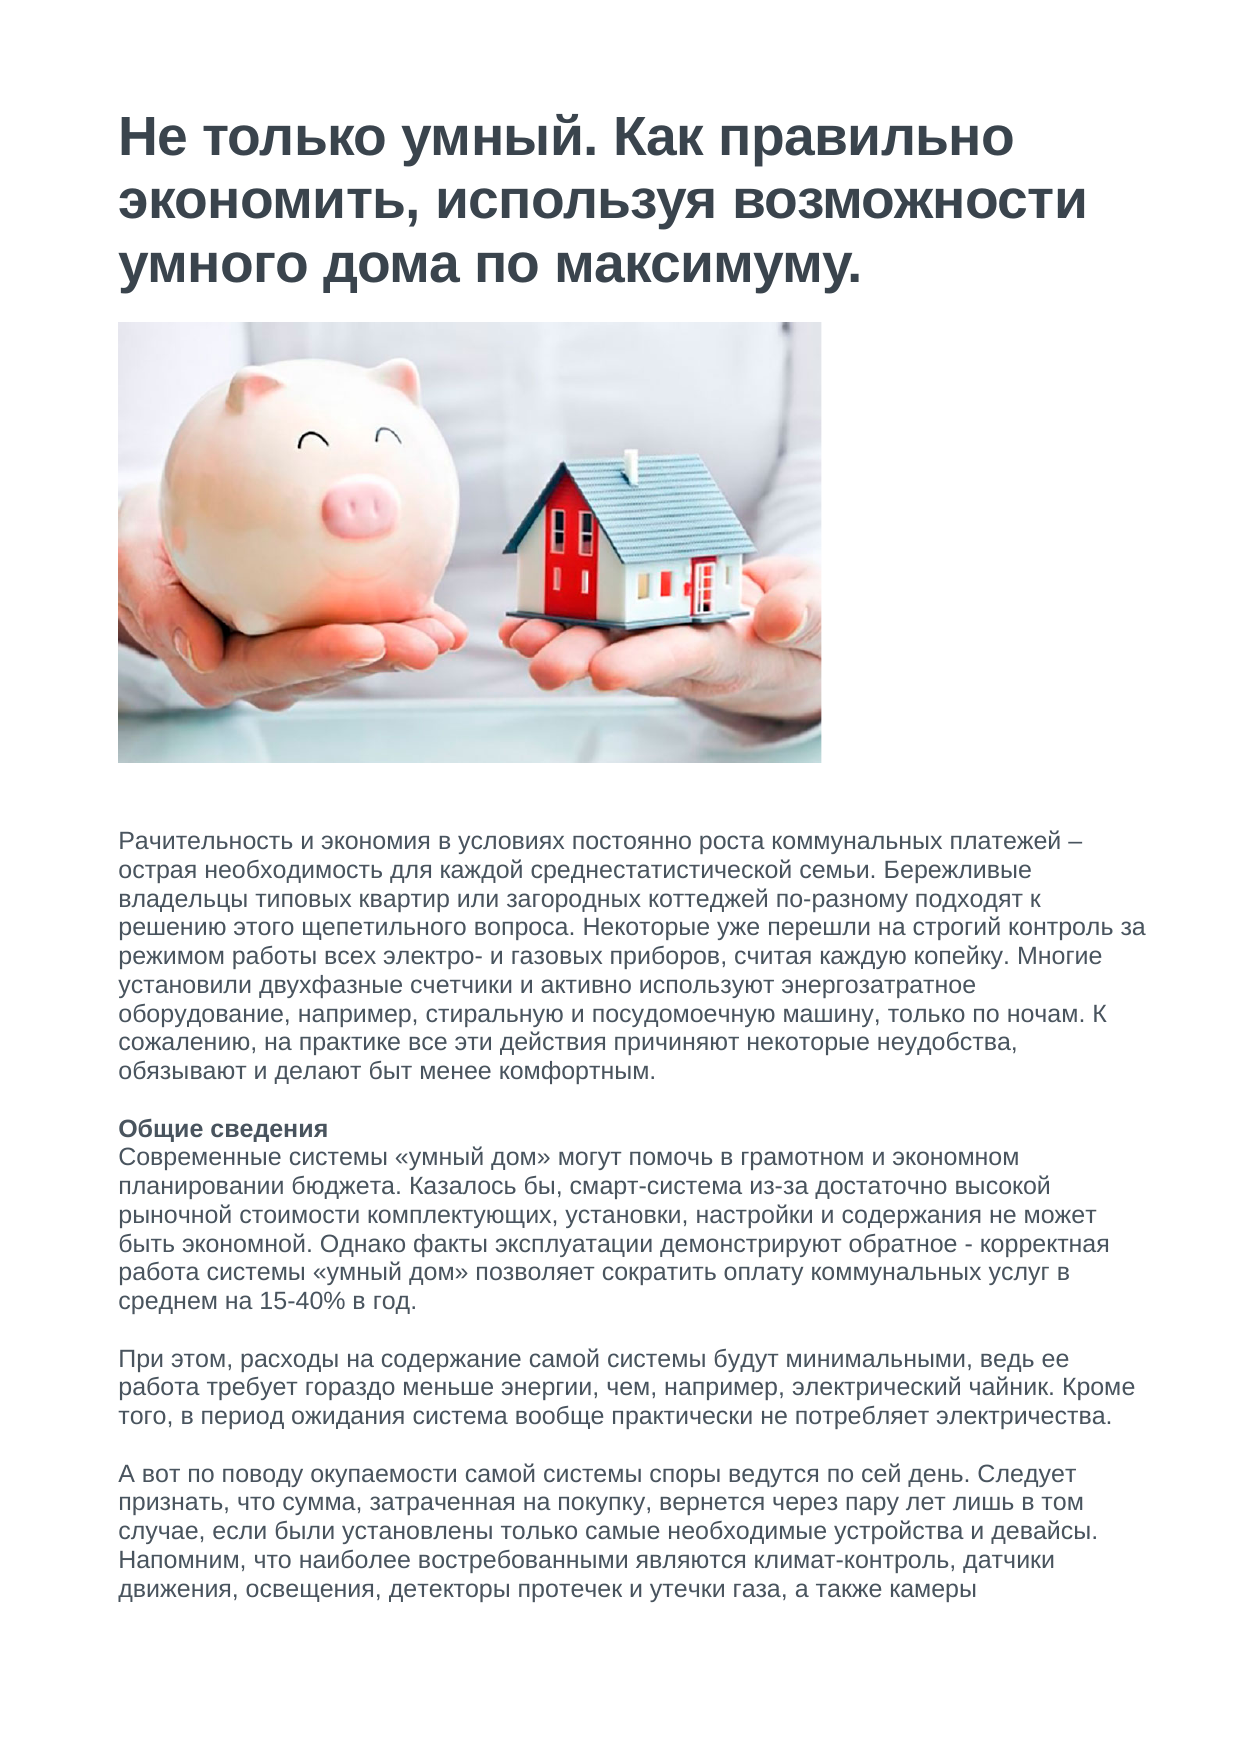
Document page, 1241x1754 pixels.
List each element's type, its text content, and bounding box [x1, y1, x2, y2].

picture [118, 322, 822, 763]
text Не только умный. Как правильно экономить, используя возможности умного дома по максимуму. [118, 103, 1152, 294]
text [118, 826, 1152, 1602]
